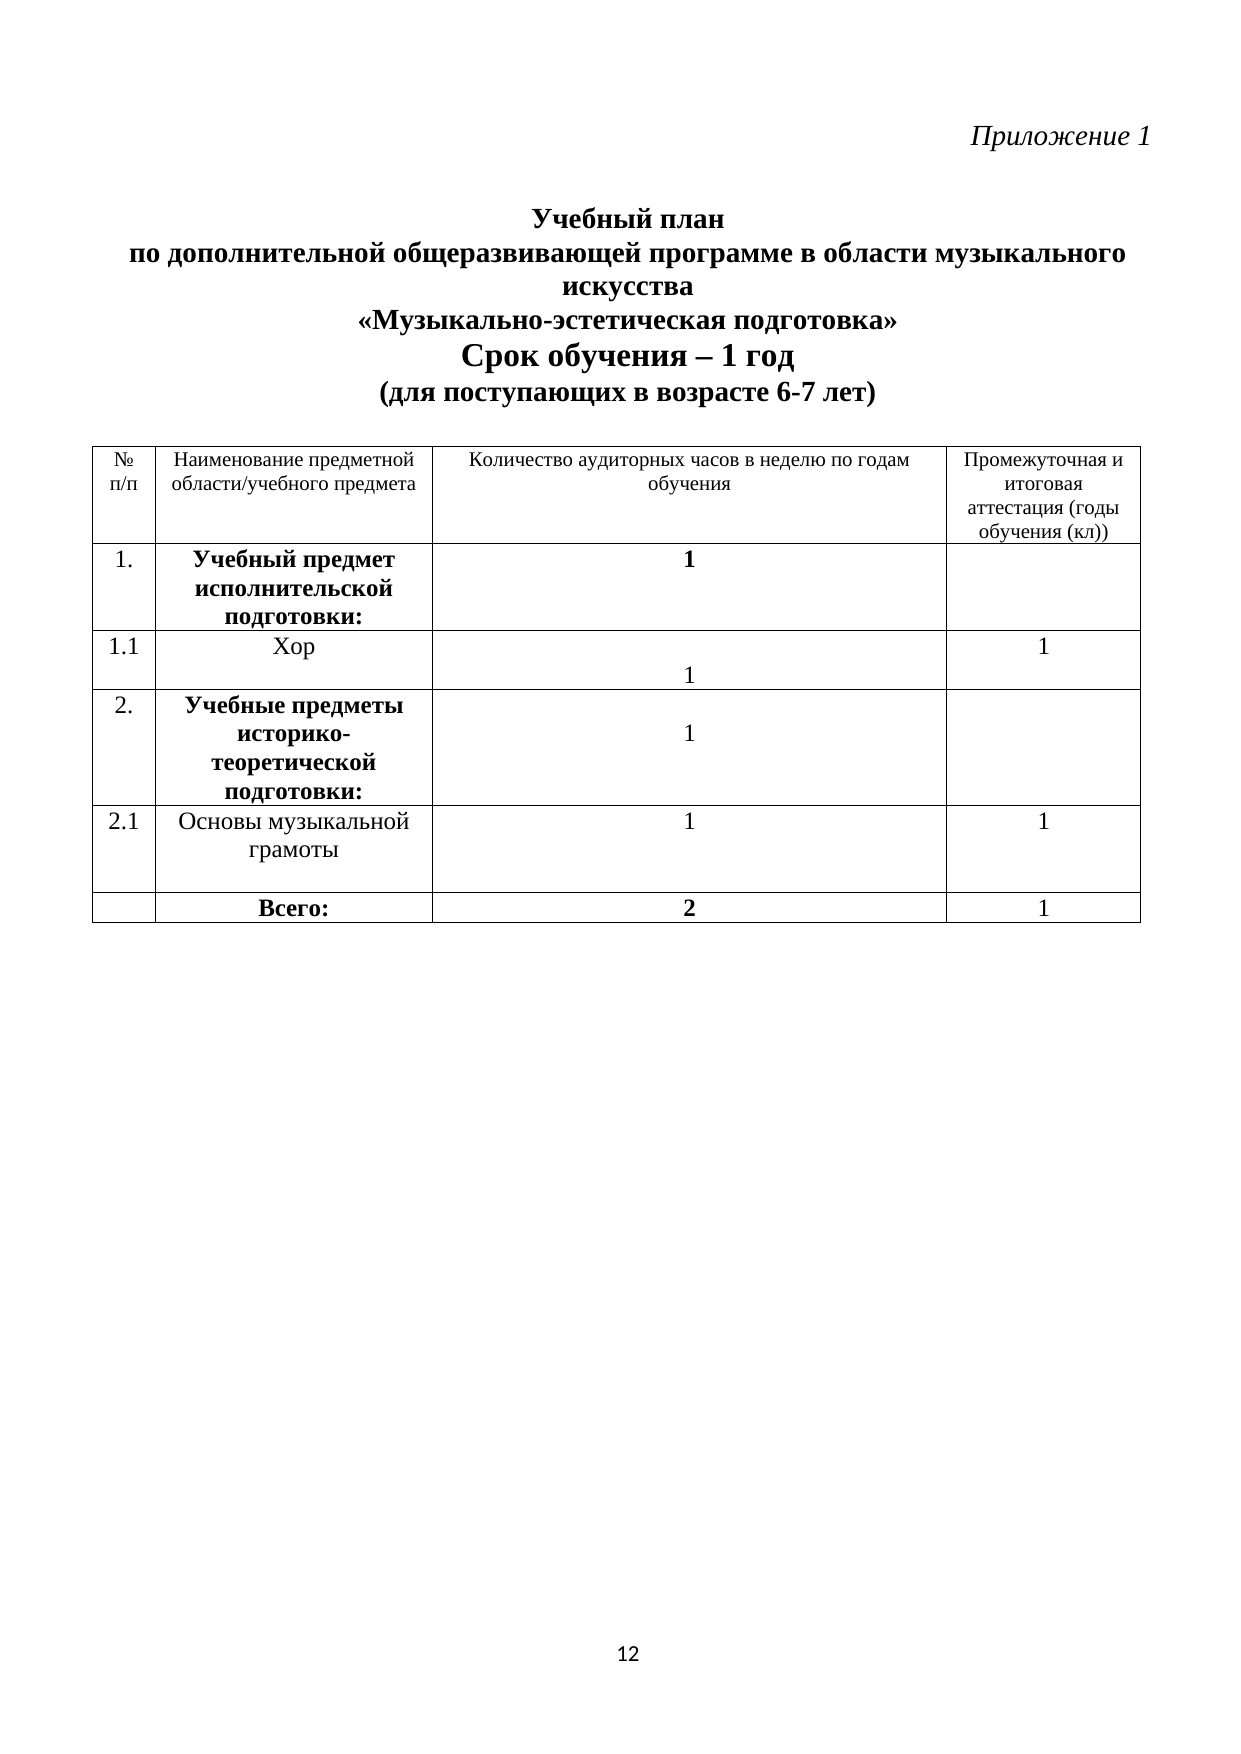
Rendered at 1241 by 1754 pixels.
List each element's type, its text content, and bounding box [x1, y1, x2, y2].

table_cell Хор [156, 631, 432, 689]
table_cell 1.1 [93, 631, 155, 689]
table_header Наименование предметной области/учебного предмета [156, 447, 432, 543]
table_header Количество аудиторных часов в неделю по годам обучения [433, 447, 946, 543]
table_cell Основы музыкальной грамоты [156, 806, 432, 892]
table_cell Учебные предметы историко-теоретической подготовки: [156, 690, 432, 805]
text Срок обучения – 1 год [103, 335, 1152, 374]
text по дополнительной общеразвивающей программе в области музыкального искусства [103, 235, 1152, 302]
table_header Промежуточная и итоговая аттестация (годы обучения (кл)) [947, 447, 1140, 543]
table_cell 1 [433, 544, 946, 630]
text «Музыкально-эстетическая подготовка» [103, 302, 1152, 335]
table_cell [93, 893, 155, 922]
table_cell Всего: [156, 893, 432, 922]
table_cell Учебный предмет исполнительской подготовки: [156, 544, 432, 630]
text Учебный план [103, 201, 1152, 235]
table_cell 1 [947, 631, 1140, 689]
table_cell 1. [93, 544, 155, 630]
table_cell 2 [433, 893, 946, 922]
table_cell 1 [433, 690, 946, 805]
table_cell 1 [947, 893, 1140, 922]
table_cell 1 [433, 806, 946, 892]
text Приложение 1 [103, 118, 1152, 152]
table_cell 1 [433, 631, 946, 689]
table_header № п/п [93, 447, 155, 543]
table_cell 1 [947, 806, 1140, 892]
table_cell [947, 544, 1140, 630]
text (для поступающих в возрасте 6-7 лет) [103, 374, 1152, 407]
table_cell 2.1 [93, 806, 155, 892]
table_cell [947, 690, 1140, 805]
table_cell 2. [93, 690, 155, 805]
